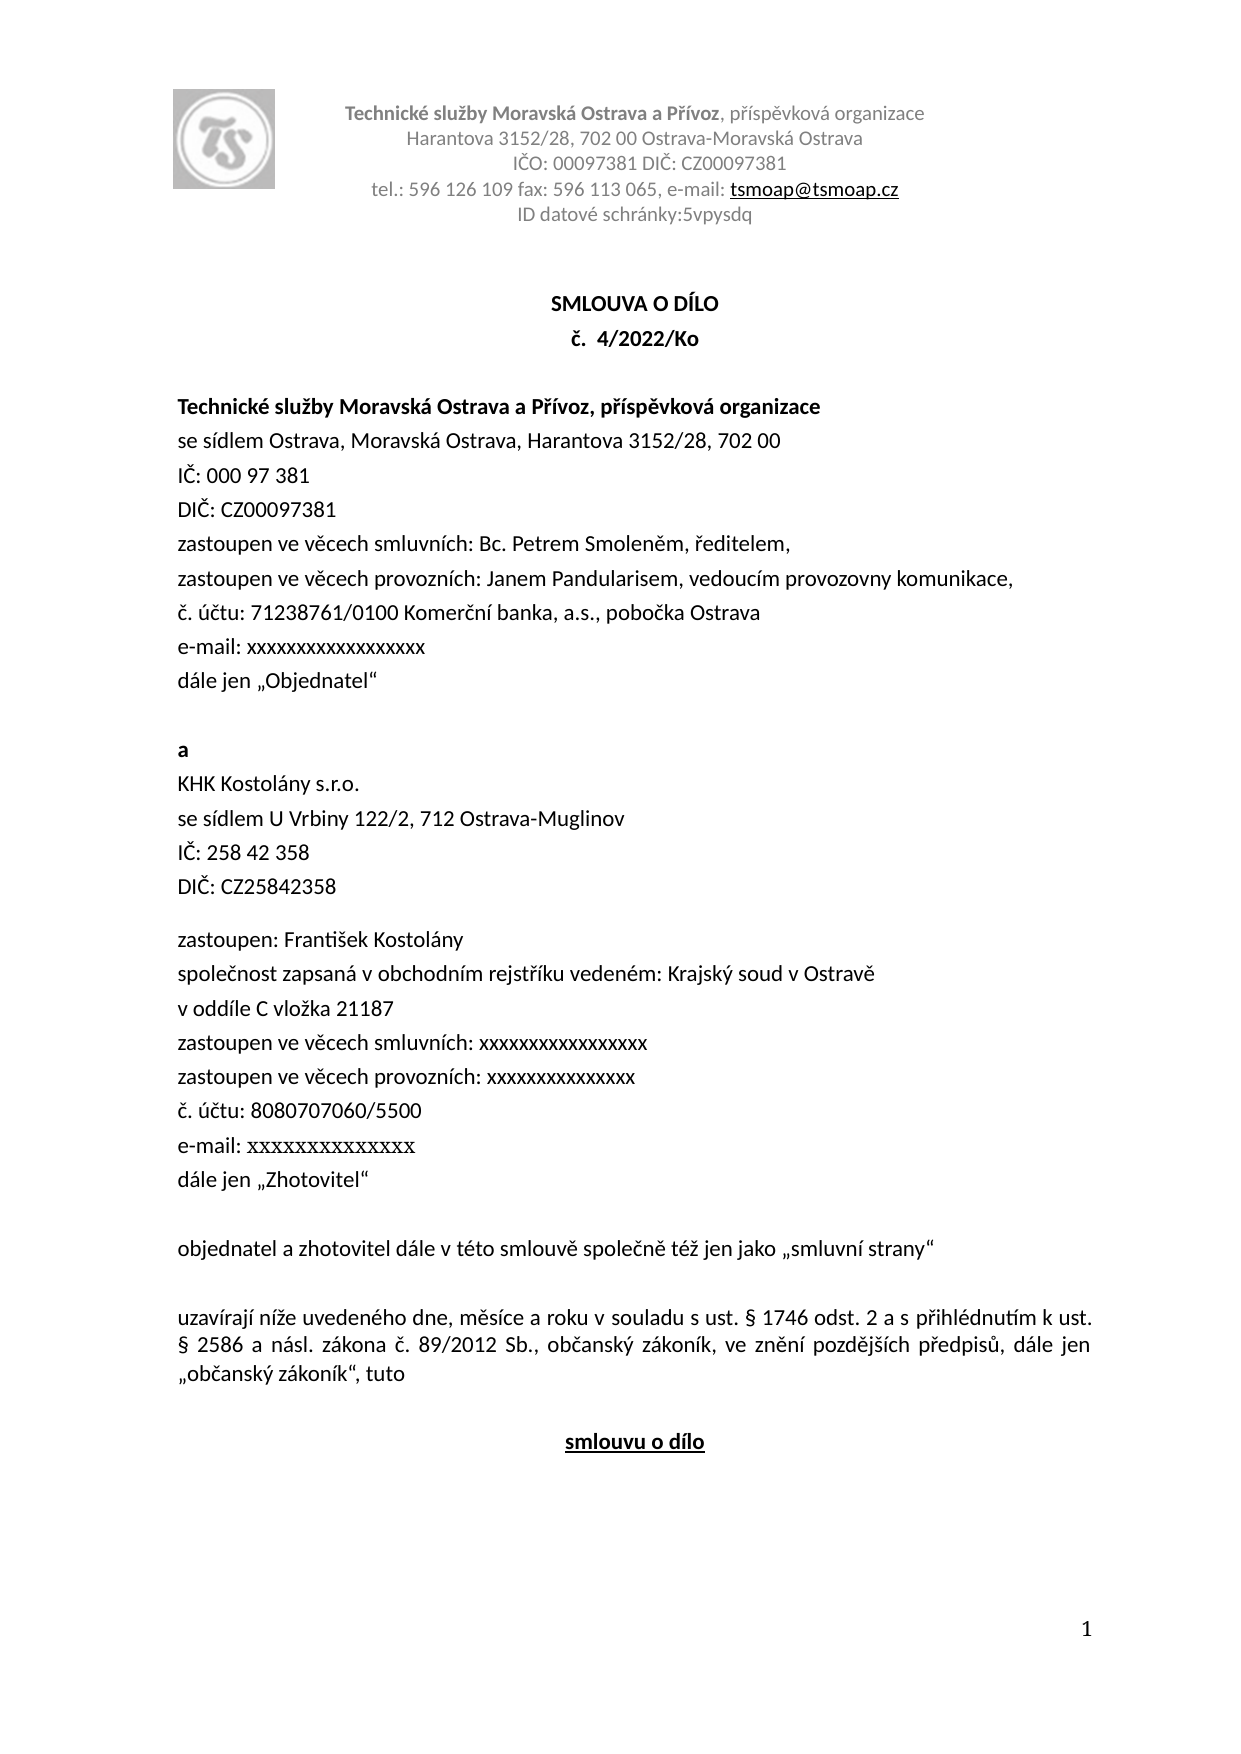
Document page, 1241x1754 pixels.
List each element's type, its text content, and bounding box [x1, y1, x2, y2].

picture [172, 89, 275, 189]
text zastoupen ve věcech smluvních: xxxxxxxxxxxxxxxxx [177, 1028, 1092, 1056]
text uzavírají níže uvedeného dne, měsíce a roku v souladu s ust. § 1746 odst. 2 a s přihlédnutím k ust. § 2586 a násl. zákona č. 89/2012 Sb., občanský zákoník, ve znění pozdějších předpisů, dále jen „občanský zákoník“, tuto [177, 1303, 1092, 1387]
text objednatel a zhotovitel dále v této smlouvě společně též jen jako „smluvní strany“ [177, 1234, 1092, 1262]
text DIČ: CZ00097381 [177, 495, 1092, 523]
text smlouvu o dílo [177, 1427, 1092, 1455]
text dále jen „Objednatel“ [177, 667, 1092, 694]
text č. účtu: 8080707060/5500 [177, 1097, 1092, 1124]
text a [177, 735, 1092, 763]
text IČ: 258 42 358 [177, 838, 1092, 866]
text e-mail: xxxxxxxxxxxxxxxxxx [177, 632, 1092, 660]
text SMLOUVA O DÍLO [177, 289, 1092, 318]
text č. účtu: 71238761/0100 Komerční banka, a.s., pobočka Ostrava [177, 598, 1092, 626]
text dále jen „Zhotovitel“ [177, 1166, 1092, 1193]
text v oddíle C vložka 21187 [177, 994, 1092, 1022]
text zastoupen ve věcech provozních: xxxxxxxxxxxxxxx [177, 1062, 1092, 1090]
text e-mail: xxxxxxxxxxxxxx [177, 1131, 1092, 1159]
text zastoupen ve věcech smluvních: Bc. Petrem Smoleněm, ředitelem, [177, 529, 1092, 557]
text zastoupen: František Kostolány [177, 925, 1092, 953]
text zastoupen ve věcech provozních: Janem Pandularisem, vedoucím provozovny komunikace, [177, 564, 1092, 592]
text Technické služby Moravská Ostrava a Přívoz, příspěvková organizace [177, 392, 1092, 420]
text se sídlem Ostrava, Moravská Ostrava, Harantova 3152/28, 702 00 [177, 427, 1092, 455]
text společnost zapsaná v obchodním rejstříku vedeném: Krajský soud v Ostravě [177, 959, 1092, 987]
text KHK Kostolány s.r.o. [177, 769, 1092, 797]
text IČ: 000 97 381 [177, 461, 1092, 489]
text č. 4/2022/Ko [177, 324, 1092, 352]
text se sídlem U Vrbiny 122/2, 712 Ostrava-Muglinov [177, 804, 1092, 832]
text DIČ: CZ25842358 [177, 872, 1092, 900]
